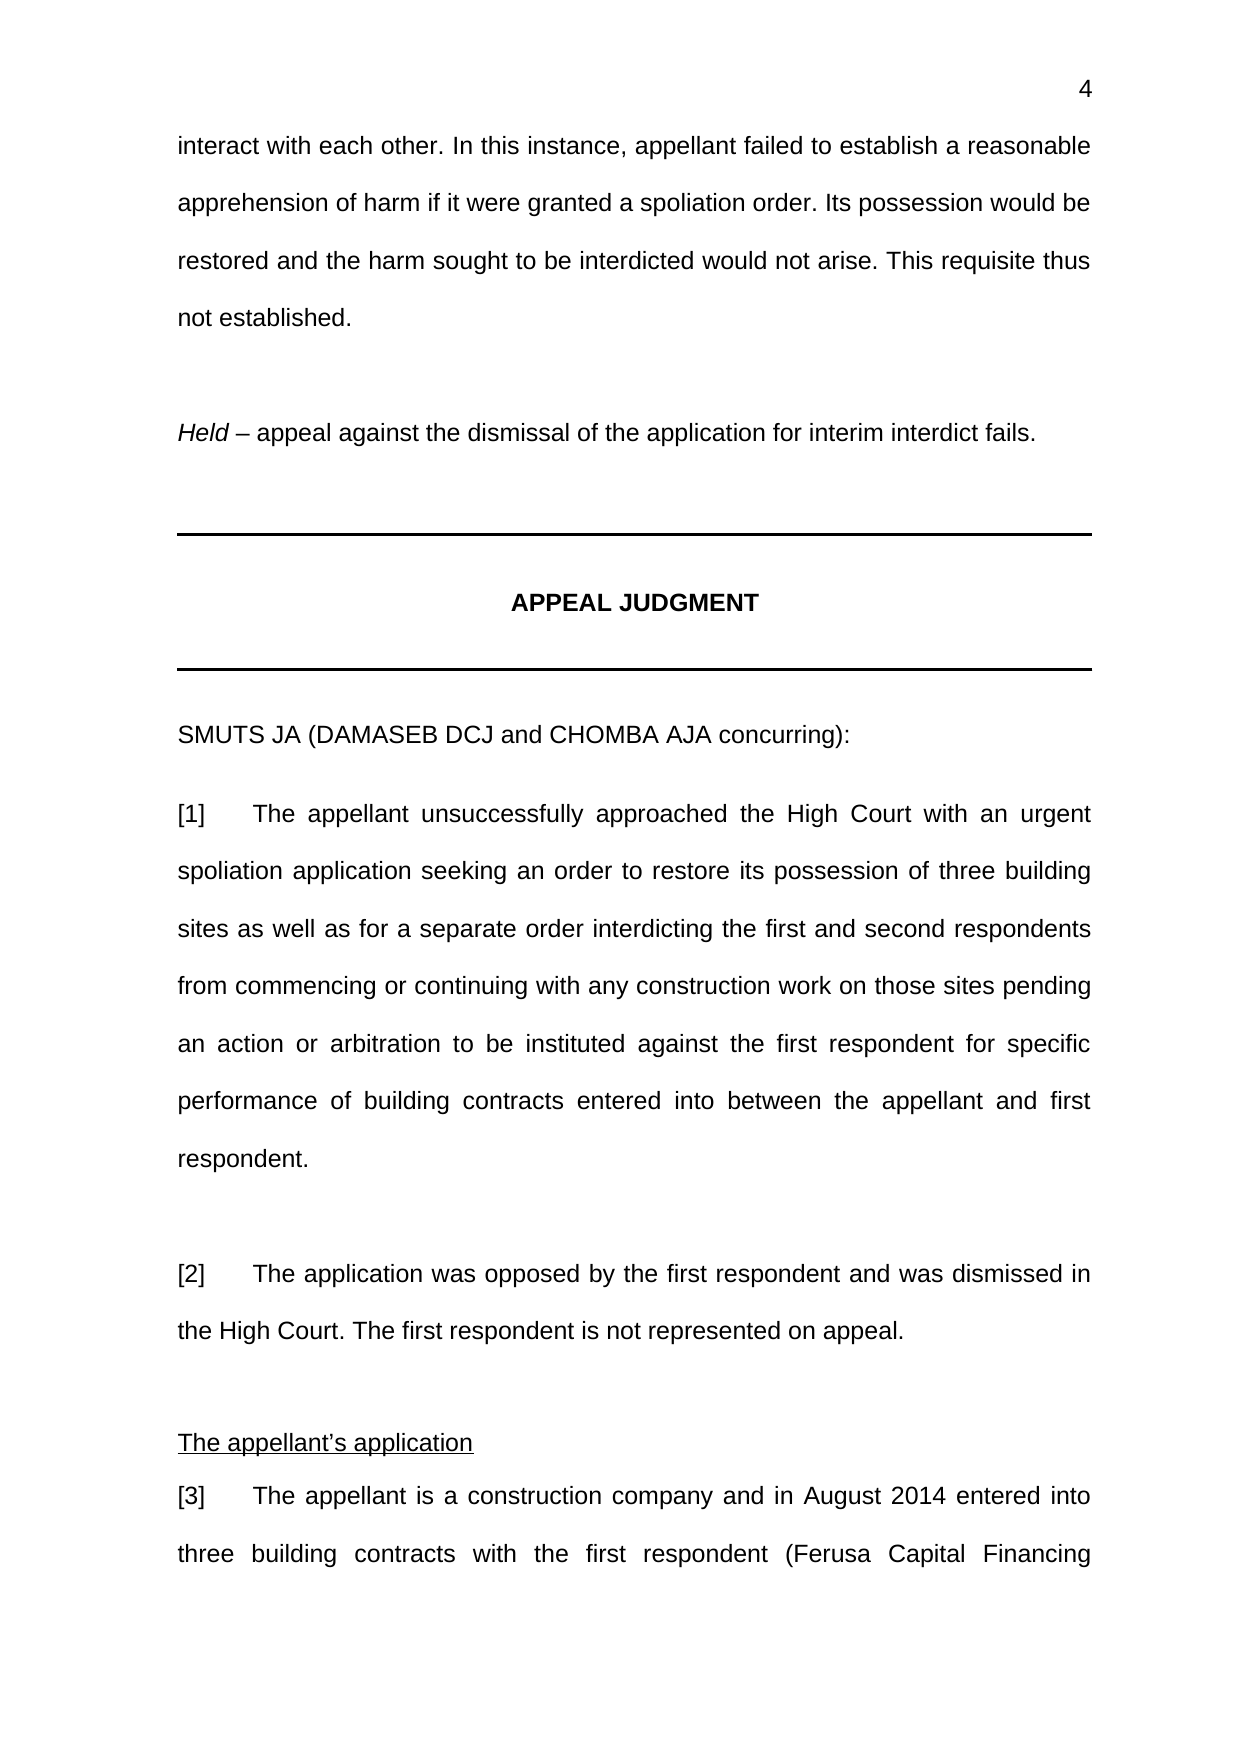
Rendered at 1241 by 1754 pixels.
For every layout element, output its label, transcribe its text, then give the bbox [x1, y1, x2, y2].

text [177, 131, 1092, 332]
text The appellant’s application [177, 1427, 1092, 1456]
text SMUTS JA (DAMASEB DCJ and CHOMBA AJA concurring): [177, 720, 1092, 749]
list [177, 1481, 1092, 1568]
list The appellant unsuccessfully approached the High Court with an urgent spoliation application seeking an order to restore its possession of three building sites as well as for a separate order interdicting the first and second respondents from commencing or continuing with any construction work on those sites pending an action or arbitration to be instituted against the first respondent for specific performance of building contracts entered into between the appellant and first respondent. [177, 799, 1092, 1172]
text APPEAL JUDGMENT [177, 583, 1092, 617]
list The application was opposed by the first respondent and was dismissed in the High Court. The first respondent is not represented on appeal. [177, 1259, 1092, 1345]
text Held – appeal against the dismissal of the application for interim interdict fails. [177, 418, 1092, 447]
